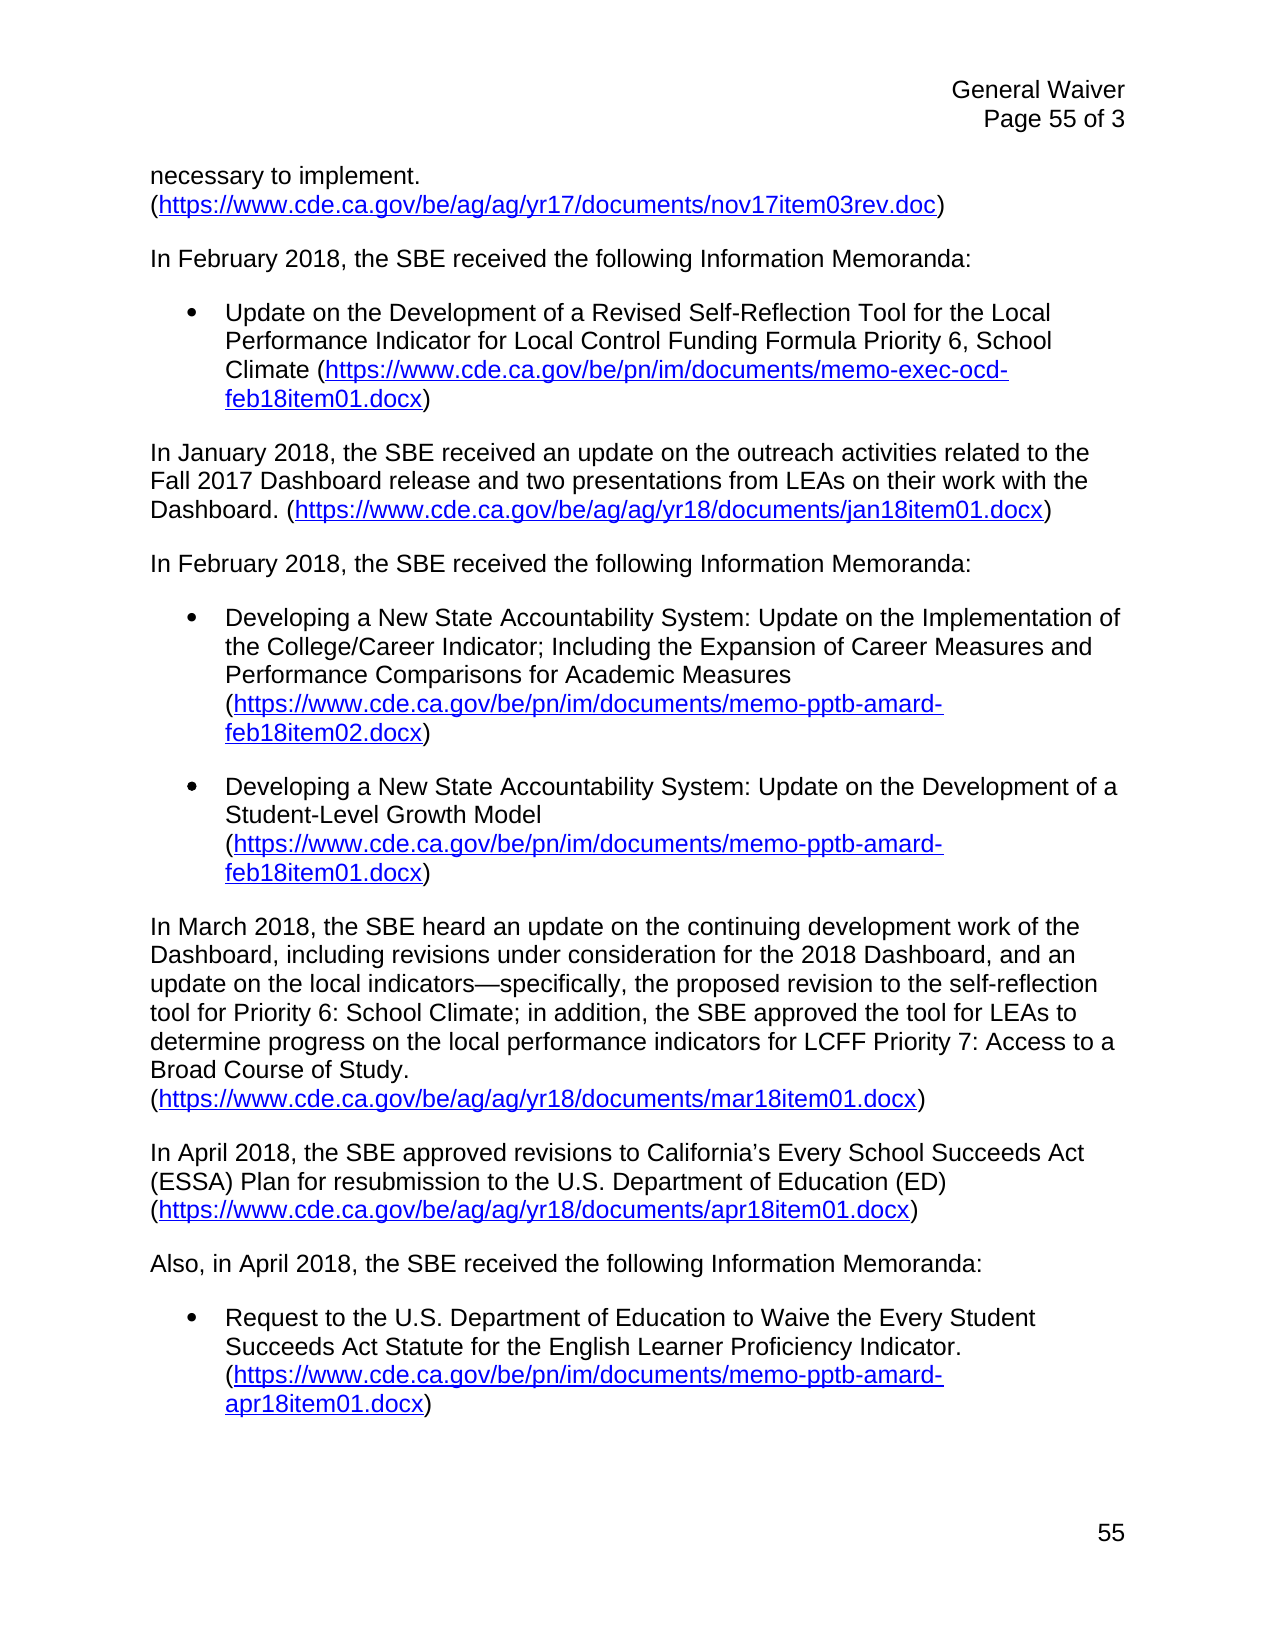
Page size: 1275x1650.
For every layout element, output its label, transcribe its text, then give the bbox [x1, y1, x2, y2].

text In April 2018, the SBE approved revisions to California’s Every School Succeeds Act (ESSA) Plan for resubmission to the U.S. Department of Education (ED) (https://www.cde.ca.gov/be/ag/ag/yr18/documents/apr18item01.docx) [150, 1138, 1125, 1224]
text Also, in April 2018, the SBE received the following Information Memoranda: [150, 1249, 1125, 1278]
list Request to the U.S. Department of Education to Waive the Every Student Succeeds Act Statute for the English Learner Proficiency Indicator. (https://www.cde.ca.gov/be/pn/im/documents/memo-pptb-amard-apr18item01.docx) [187, 1303, 1125, 1418]
list Developing a New State Accountability System: Update on the Development of a Student-Level Growth Model (https://www.cde.ca.gov/be/pn/im/documents/memo-pptb-amard-feb18item01.docx) [187, 771, 1125, 887]
list Update on the Development of a Revised Self-Reflection Tool for the Local Performance Indicator for Local Control Funding Formula Priority 6, School Climate (https://www.cde.ca.gov/be/pn/im/documents/memo-exec-ocd-feb18item01.docx) [187, 297, 1125, 413]
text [150, 161, 1125, 219]
text In March 2018, the SBE heard an update on the continuing development work of the Dashboard, including revisions under consideration for the 2018 Dashboard, and an update on the local indicators—specifically, the proposed revision to the self-reflection tool for Priority 6: School Climate; in addition, the SBE approved the tool for LEAs to determine progress on the local performance indicators for LCFF Priority 7: Access to a Broad Course of Study. (https://www.cde.ca.gov/be/ag/ag/yr18/documents/mar18item01.docx) [150, 912, 1125, 1113]
text In January 2018, the SBE received an update on the outreach activities related to the Fall 2017 Dashboard release and two presentations from LEAs on their work with the Dashboard. (https://www.cde.ca.gov/be/ag/ag/yr18/documents/jan18item01.docx) [150, 438, 1125, 524]
list Developing a New State Accountability System: Update on the Implementation of the College/Career Indicator; Including the Expansion of Career Measures and Performance Comparisons for Academic Measures (https://www.cde.ca.gov/be/pn/im/documents/memo-pptb-amard-feb18item02.docx) [187, 603, 1125, 746]
text In February 2018, the SBE received the following Information Memoranda: [150, 244, 1125, 272]
text In February 2018, the SBE received the following Information Memoranda: [150, 549, 1125, 578]
